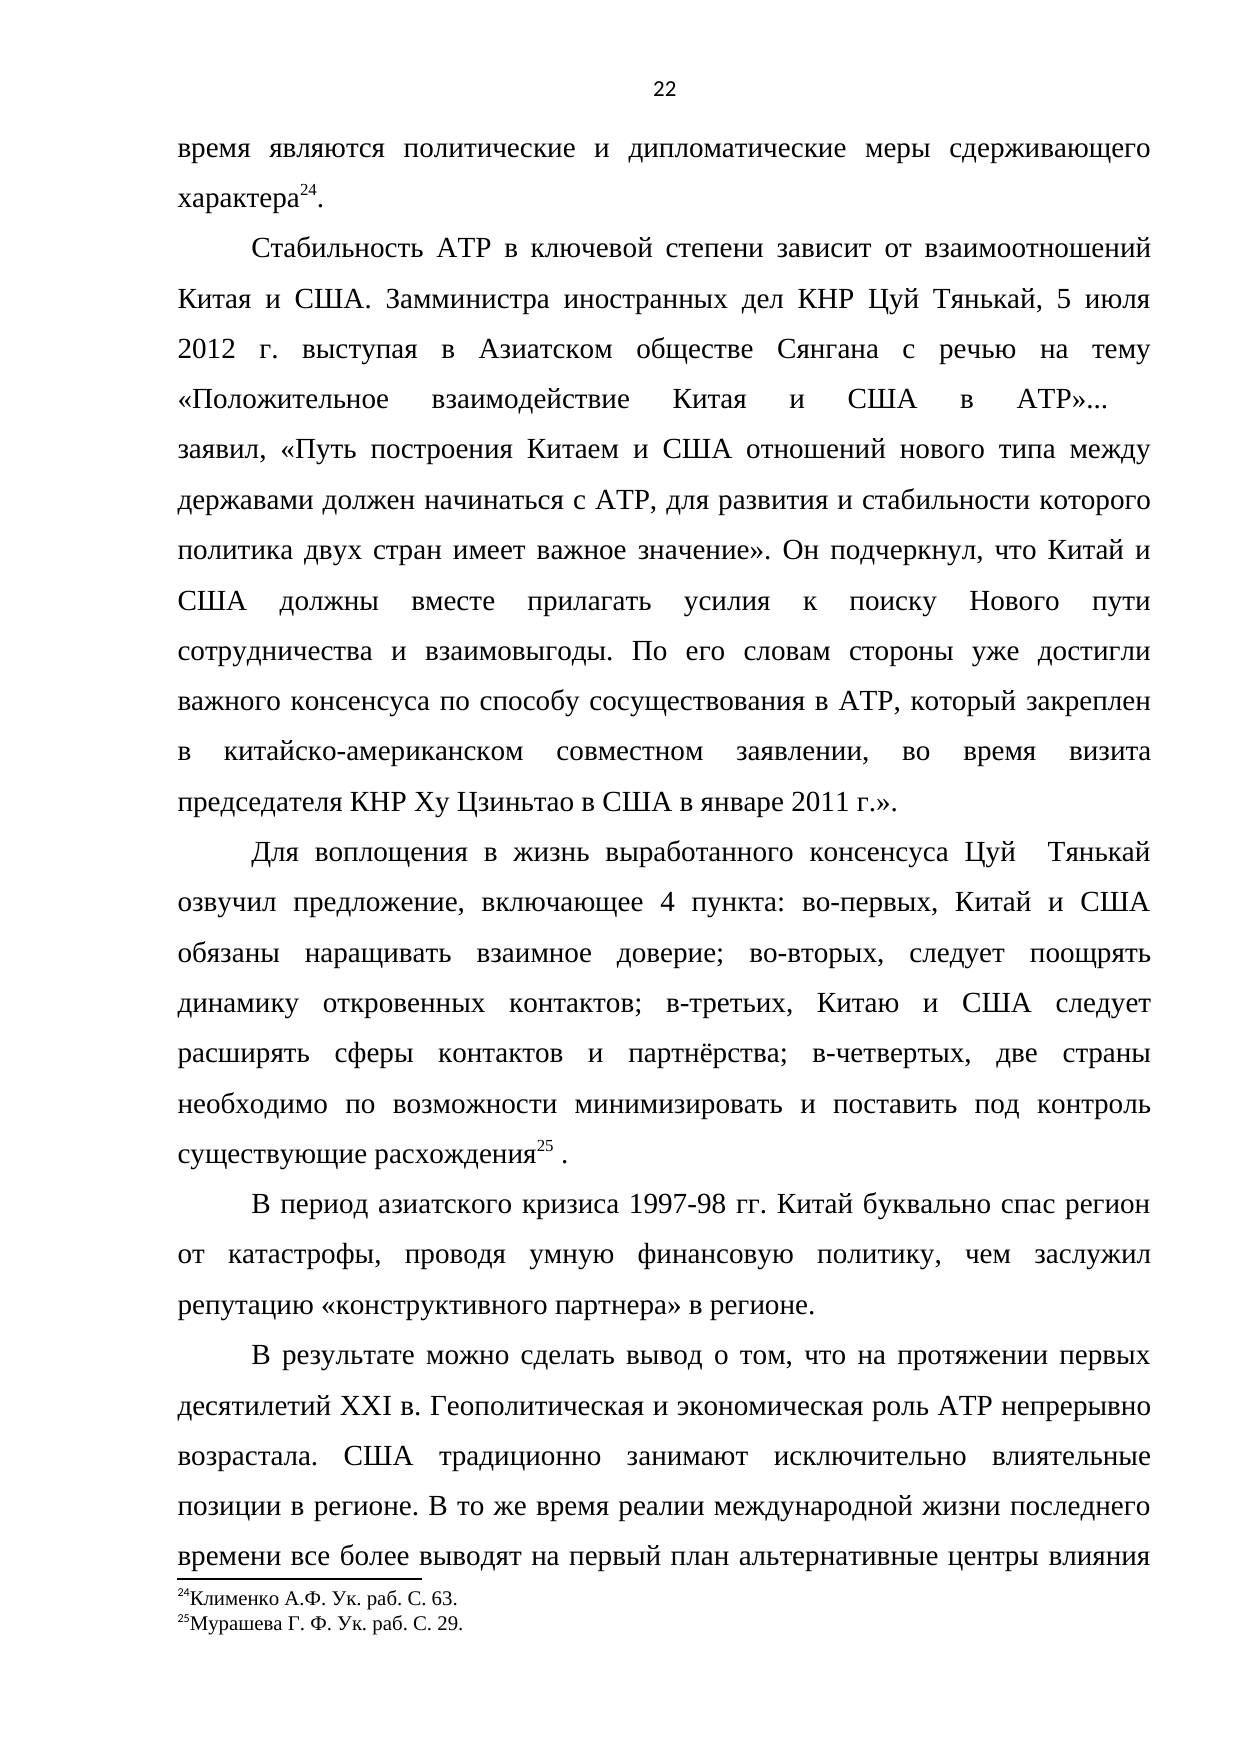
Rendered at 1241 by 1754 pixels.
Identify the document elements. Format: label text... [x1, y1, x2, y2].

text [177, 1337, 1152, 1572]
text В период азиатского кризиса 1997-98 гг. Китай буквально спас регион от катастрофы, проводя умную финансовую политику, чем заслужил репутацию «конструктивного партнера» в регионе. [177, 1186, 1152, 1321]
text Стабильность АТР в ключевой степени зависит от взаимоотношений Китая и США. Замминистра иностранных дел КНР Цуй Тянькай, 5 июля 2012 г. выступая в Азиатском обществе Сянгана с речью на тему «Положительное взаимодействие Китая и США в АТР»... заявил, «Путь построения Китаем и США отношений нового типа между державами должен начинаться с АТР, для развития и стабильности которого политика двух стран имеет важное значение». Он подчеркнул, что Китай и США должны вместе прилагать усилия к поиску Нового пути сотрудничества и взаимовыгоды. По его словам стороны уже достигли важного консенсуса по способу сосуществования в АТР, который закреплен в китайско-американском совместном заявлении, во время визита председателя КНР Ху Цзиньтао в США в январе 2011 г.». [177, 230, 1152, 817]
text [177, 130, 1152, 214]
text Для воплощения в жизнь выработанного консенсуса Цуй Тянькай озвучил предложение, включающее 4 пункта: во-первых, Китай и США обязаны наращивать взаимное доверие; во-вторых, следует поощрять динамику откровенных контактов; в-третьих, Китаю и США следует расширять сферы контактов и партнёрства; в-четвертых, две страны необходимо по возможности минимизировать и поставить под контроль существующие расхождения . [177, 834, 1152, 1169]
